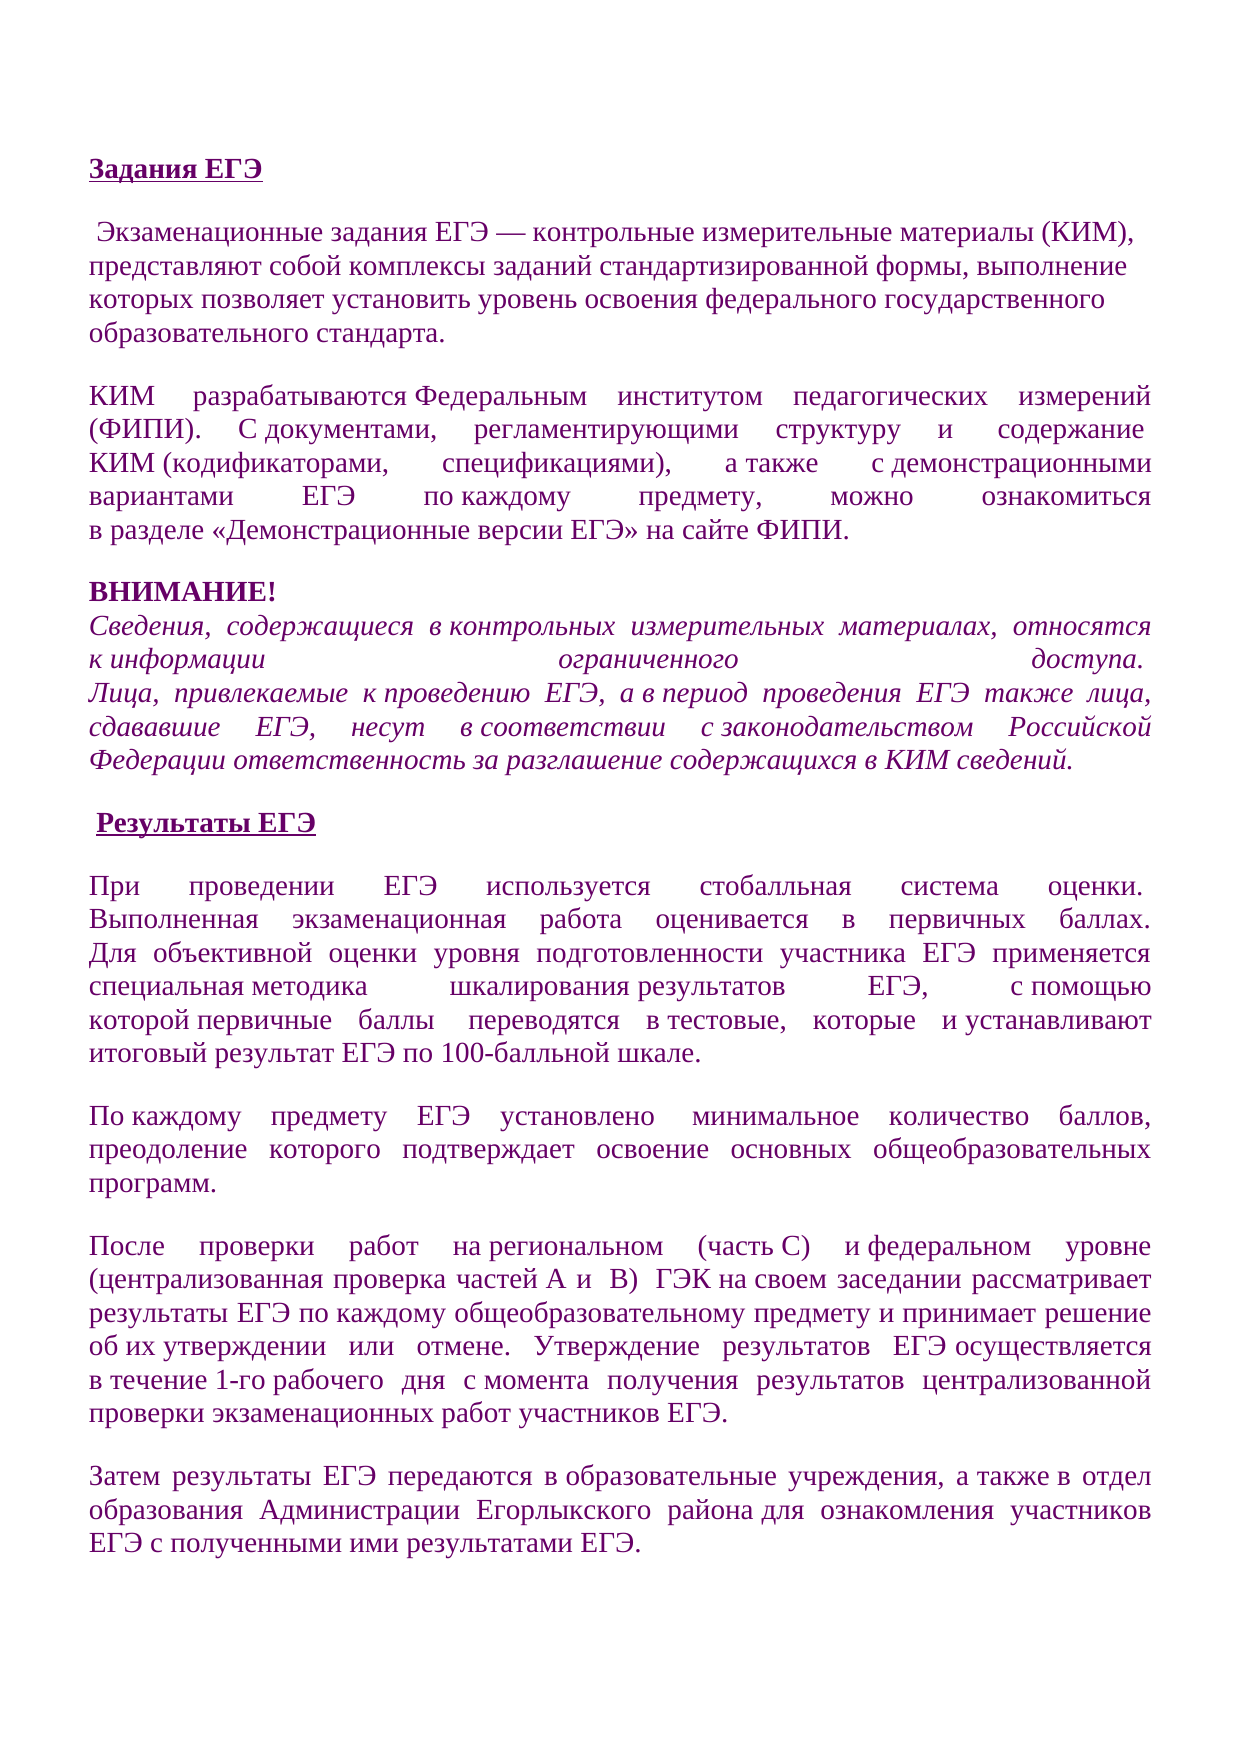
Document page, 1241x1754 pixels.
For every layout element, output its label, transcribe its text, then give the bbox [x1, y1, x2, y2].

text КИМ разрабатываются Федеральным институтом педагогических измерений (ФИПИ). С документами, регламентирующими структуру и содержание КИМ (кодификаторами, спецификациями), а также с демонстрационными вариантами ЕГЭ по каждому предмету, можно ознакомиться в разделе «Демонстрационные версии ЕГЭ» на сайте ФИПИ. [89, 378, 1152, 545]
text При проведении ЕГЭ используется стобалльная система оценки. Выполненная экзаменационная работа оценивается в первичных баллах. Для объективной оценки уровня подготовленности участника ЕГЭ применяется специальная методика шкалирования результатов ЕГЭ, с помощью которой первичные баллы переводятся в тестовые, которые и устанавливают итоговый результат ЕГЭ по 100-балльной шкале. [89, 868, 1152, 1069]
text По каждому предмету ЕГЭ установлено минимальное количество баллов, преодоление которого подтверждает освоение основных общеобразовательных программ. [89, 1098, 1152, 1199]
text Результаты ЕГЭ [89, 805, 1152, 838]
text Экзаменационные задания ЕГЭ — контрольные измерительные материалы (КИМ), представляют собой комплексы заданий стандартизированной формы, выполнение которых позволяет установить уровень освоения федерального государственного образовательного стандарта. [89, 214, 1152, 348]
text После проверки работ на региональном (часть С) и федеральном уровне (централизованная проверка частей А и В) ГЭК на своем заседании рассматривает результаты ЕГЭ по каждому общеобразовательному предмету и принимает решение об их утверждении или отмене. Утверждение результатов ЕГЭ осуществляется в течение 1-го рабочего дня с момента получения результатов централизованной проверки экзаменационных работ участников ЕГЭ. [89, 1228, 1152, 1429]
text ВНИМАНИЕ! Сведения, содержащиеся в контрольных измерительных материалах, относятся к информации ограниченного доступа. Лица, привлекаемые к проведению ЕГЭ, а в период проведения ЕГЭ также лица, сдававшие ЕГЭ, несут в соответствии с законодательством Российской Федерации ответственность за разглашение содержащихся в КИМ сведений. [89, 574, 1152, 776]
text Затем результаты ЕГЭ передаются в образовательные учреждения, а также в отдел образования Администрации Егорлыкского района для ознакомления участников ЕГЭ с полученными ими результатами ЕГЭ. [89, 1458, 1152, 1559]
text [89, 118, 1152, 185]
